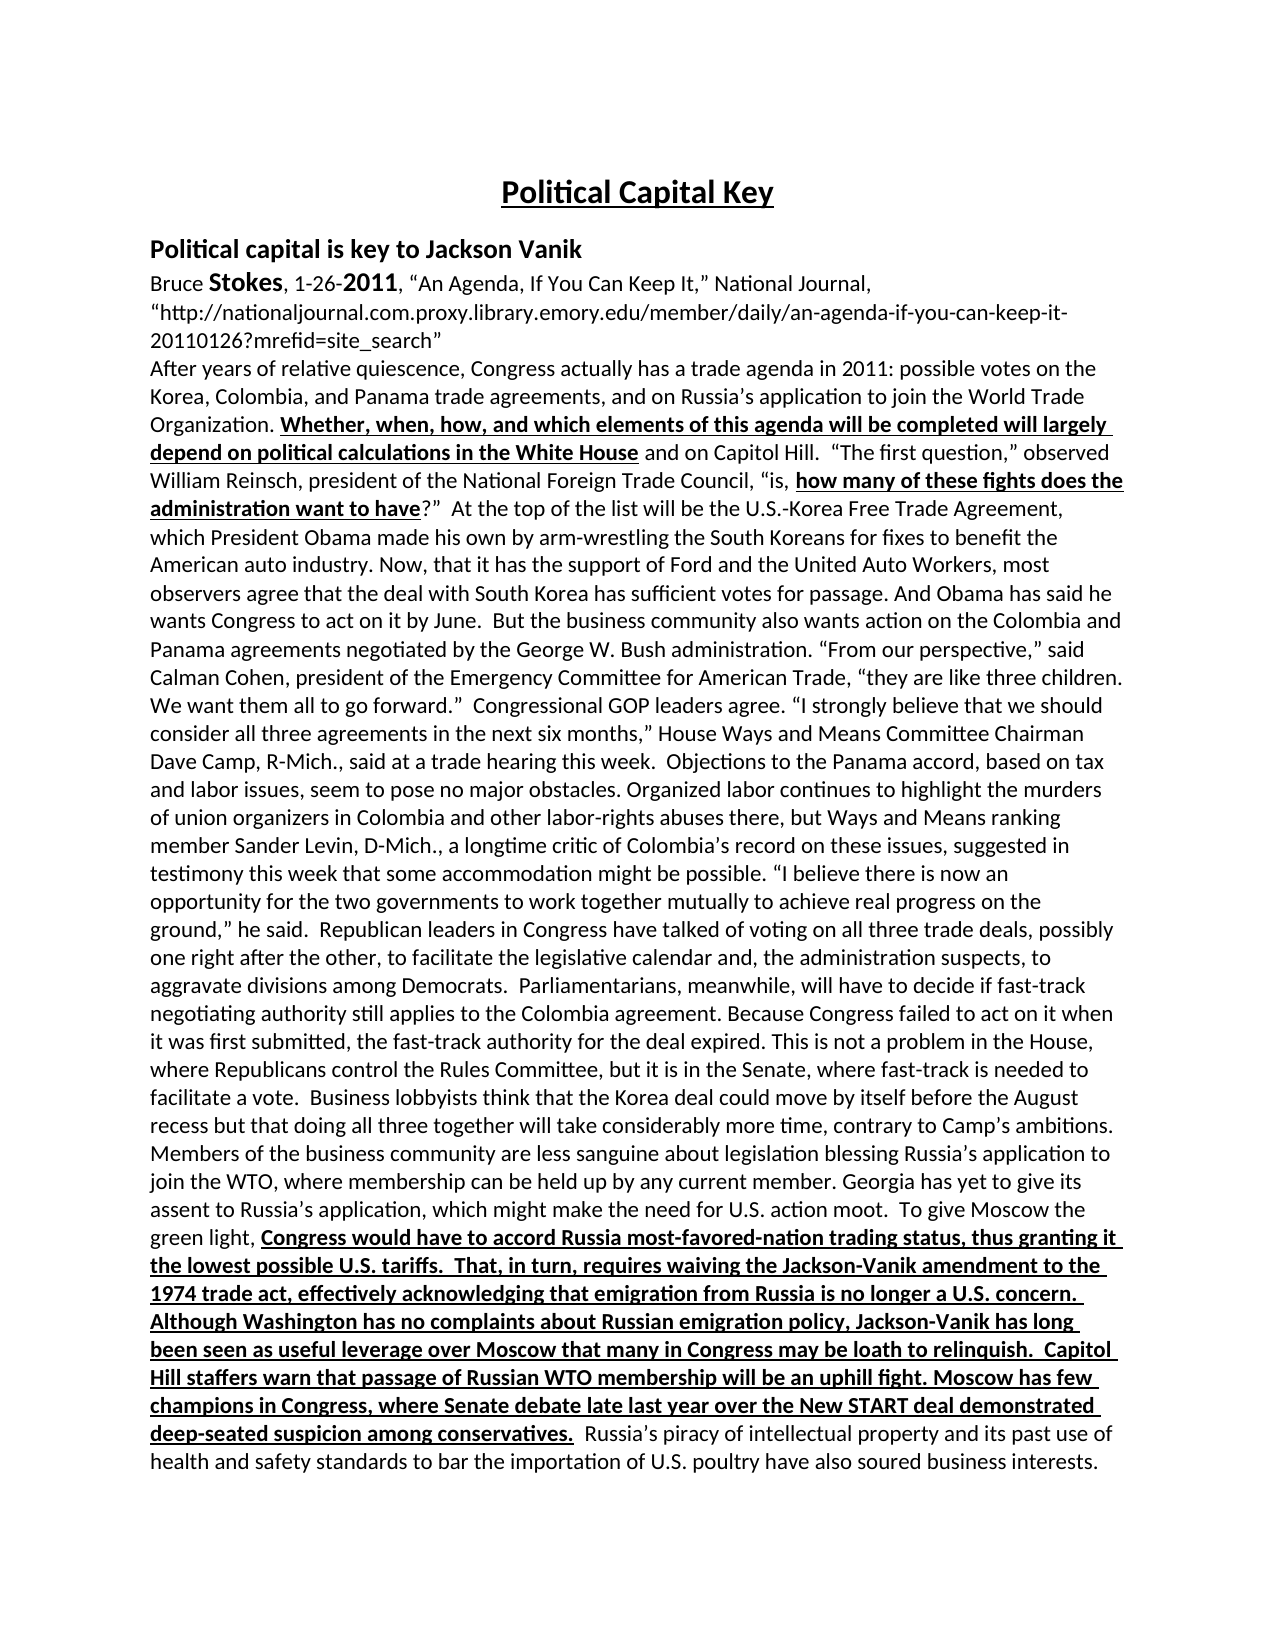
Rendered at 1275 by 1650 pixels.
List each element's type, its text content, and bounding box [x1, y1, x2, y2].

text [150, 354, 1125, 1475]
text Bruce Stokes, 1-26-2011, “An Agenda, If You Can Keep It,” National Journal, “http://nationaljournal.com.proxy.library.emory.edu/member/daily/an-agenda-if-you-can-keep-it-20110126?mrefid=site_search” [150, 265, 1125, 354]
subtitle Political capital is key to Jackson Vanik [150, 232, 1125, 265]
subtitle Political Capital Key [150, 171, 1125, 212]
